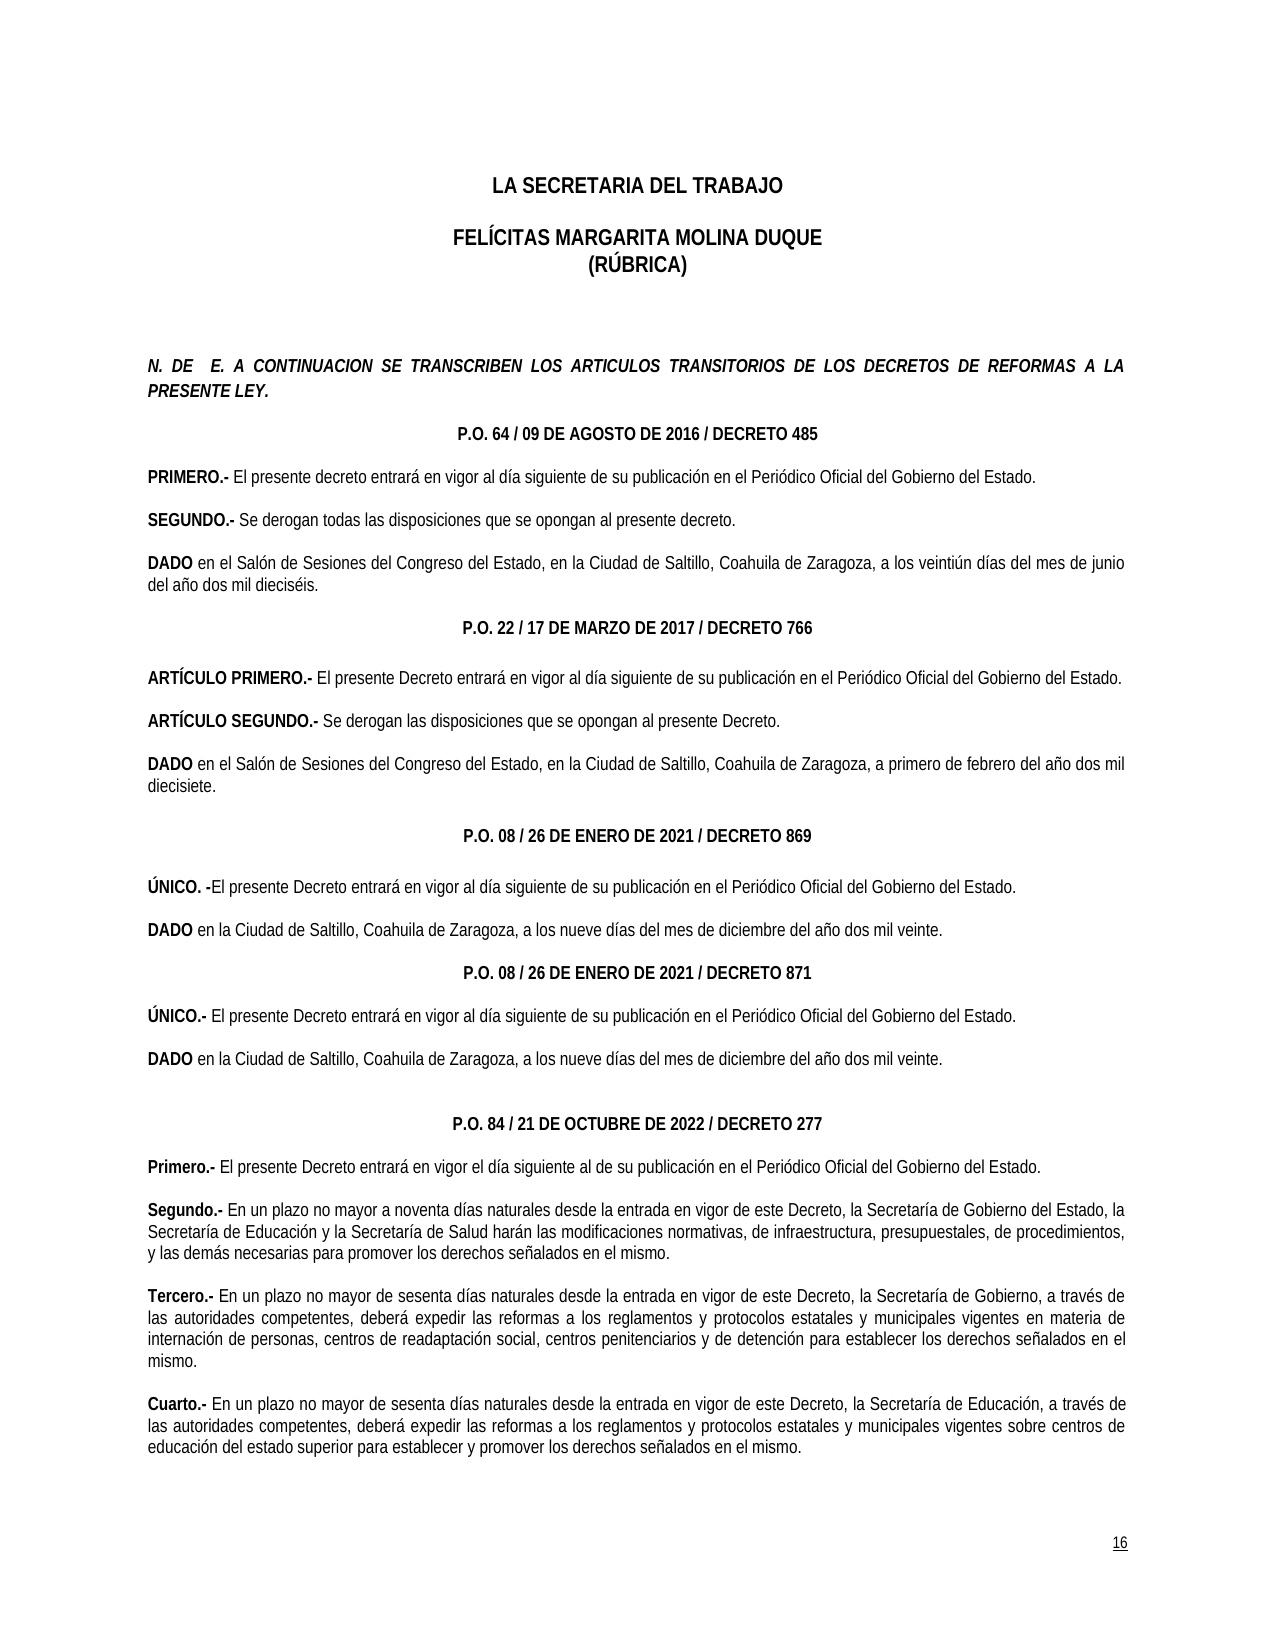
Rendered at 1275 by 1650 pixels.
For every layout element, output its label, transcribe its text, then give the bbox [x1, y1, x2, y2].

text Cuarto.- En un plazo no mayor de sesenta días naturales desde la entrada en vigor de este Decreto, la Secretaría de Educación, a través de las autoridades competentes, deberá expedir las reformas a los reglamentos y protocolos estatales y municipales vigentes sobre centros de educación del estado superior para establecer y promover los derechos señalados en el mismo. [148, 1393, 1127, 1458]
text SEGUNDO.- Se derogan todas las disposiciones que se opongan al presente decreto. [148, 509, 1127, 531]
text DADO en la Ciudad de Saltillo, Coahuila de Zaragoza, a los nueve días del mes de diciembre del año dos mil veinte. [148, 1048, 1127, 1069]
text DADO en el Salón de Sesiones del Congreso del Estado, en la Ciudad de Saltillo, Coahuila de Zaragoza, a los veintiún días del mes de junio del año dos mil dieciséis. [148, 552, 1127, 595]
text ÚNICO.- El presente Decreto entrará en vigor al día siguiente de su publicación en el Periódico Oficial del Gobierno del Estado. [148, 1005, 1127, 1026]
text (RÚBRICA) [148, 251, 1127, 277]
text FELÍCITAS MARGARITA MOLINA DUQUE [148, 224, 1127, 251]
text DADO en la Ciudad de Saltillo, Coahuila de Zaragoza, a los nueve días del mes de diciembre del año dos mil veinte. [148, 919, 1127, 940]
text P.O. 22 / 17 DE MARZO DE 2017 / DECRETO 766 [148, 617, 1127, 638]
text Tercero.- En un plazo no mayor de sesenta días naturales desde la entrada en vigor de este Decreto, la Secretaría de Gobierno, a través de las autoridades competentes, deberá expedir las reformas a los reglamentos y protocolos estatales y municipales vigentes en materia de internación de personas, centros de readaptación social, centros penitenciarios y de detención para establecer los derechos señalados en el mismo. [148, 1285, 1127, 1371]
text ARTÍCULO PRIMERO.- El presente Decreto entrará en vigor al día siguiente de su publicación en el Periódico Oficial del Gobierno del Estado. [148, 667, 1127, 689]
text Segundo.- En un plazo no mayor a noventa días naturales desde la entrada en vigor de este Decreto, la Secretaría de Gobierno del Estado, la Secretaría de Educación y la Secretaría de Salud harán las modificaciones normativas, de infraestructura, presupuestales, de procedimientos, y las demás necesarias para promover los derechos señalados en el mismo. [148, 1199, 1127, 1264]
text P.O. 08 / 26 DE ENERO DE 2021 / DECRETO 869 [148, 825, 1127, 847]
text Primero.- El presente Decreto entrará en vigor el día siguiente al de su publicación en el Periódico Oficial del Gobierno del Estado. [148, 1156, 1127, 1177]
text LA SECRETARIA DEL TRABAJO [148, 172, 1127, 198]
text DADO en el Salón de Sesiones del Congreso del Estado, en la Ciudad de Saltillo, Coahuila de Zaragoza, a primero de febrero del año dos mil diecisiete. [148, 753, 1127, 796]
text PRIMERO.- El presente decreto entrará en vigor al día siguiente de su publicación en el Periódico Oficial del Gobierno del Estado. [148, 466, 1127, 487]
text N. DE E. A CONTINUACION SE TRANSCRIBEN LOS ARTICULOS TRANSITORIOS DE LOS DECRETOS DE REFORMAS A LA PRESENTE LEY. [148, 351, 1127, 401]
text ARTÍCULO SEGUNDO.- Se derogan las disposiciones que se opongan al presente Decreto. [148, 710, 1127, 732]
text ÚNICO. -El presente Decreto entrará en vigor al día siguiente de su publicación en el Periódico Oficial del Gobierno del Estado. [148, 876, 1127, 897]
text P.O. 64 / 09 DE AGOSTO DE 2016 / DECRETO 485 [148, 423, 1127, 444]
text P.O. 08 / 26 DE ENERO DE 2021 / DECRETO 871 [148, 962, 1127, 983]
text P.O. 84 / 21 DE OCTUBRE DE 2022 / DECRETO 277 [148, 1113, 1127, 1134]
